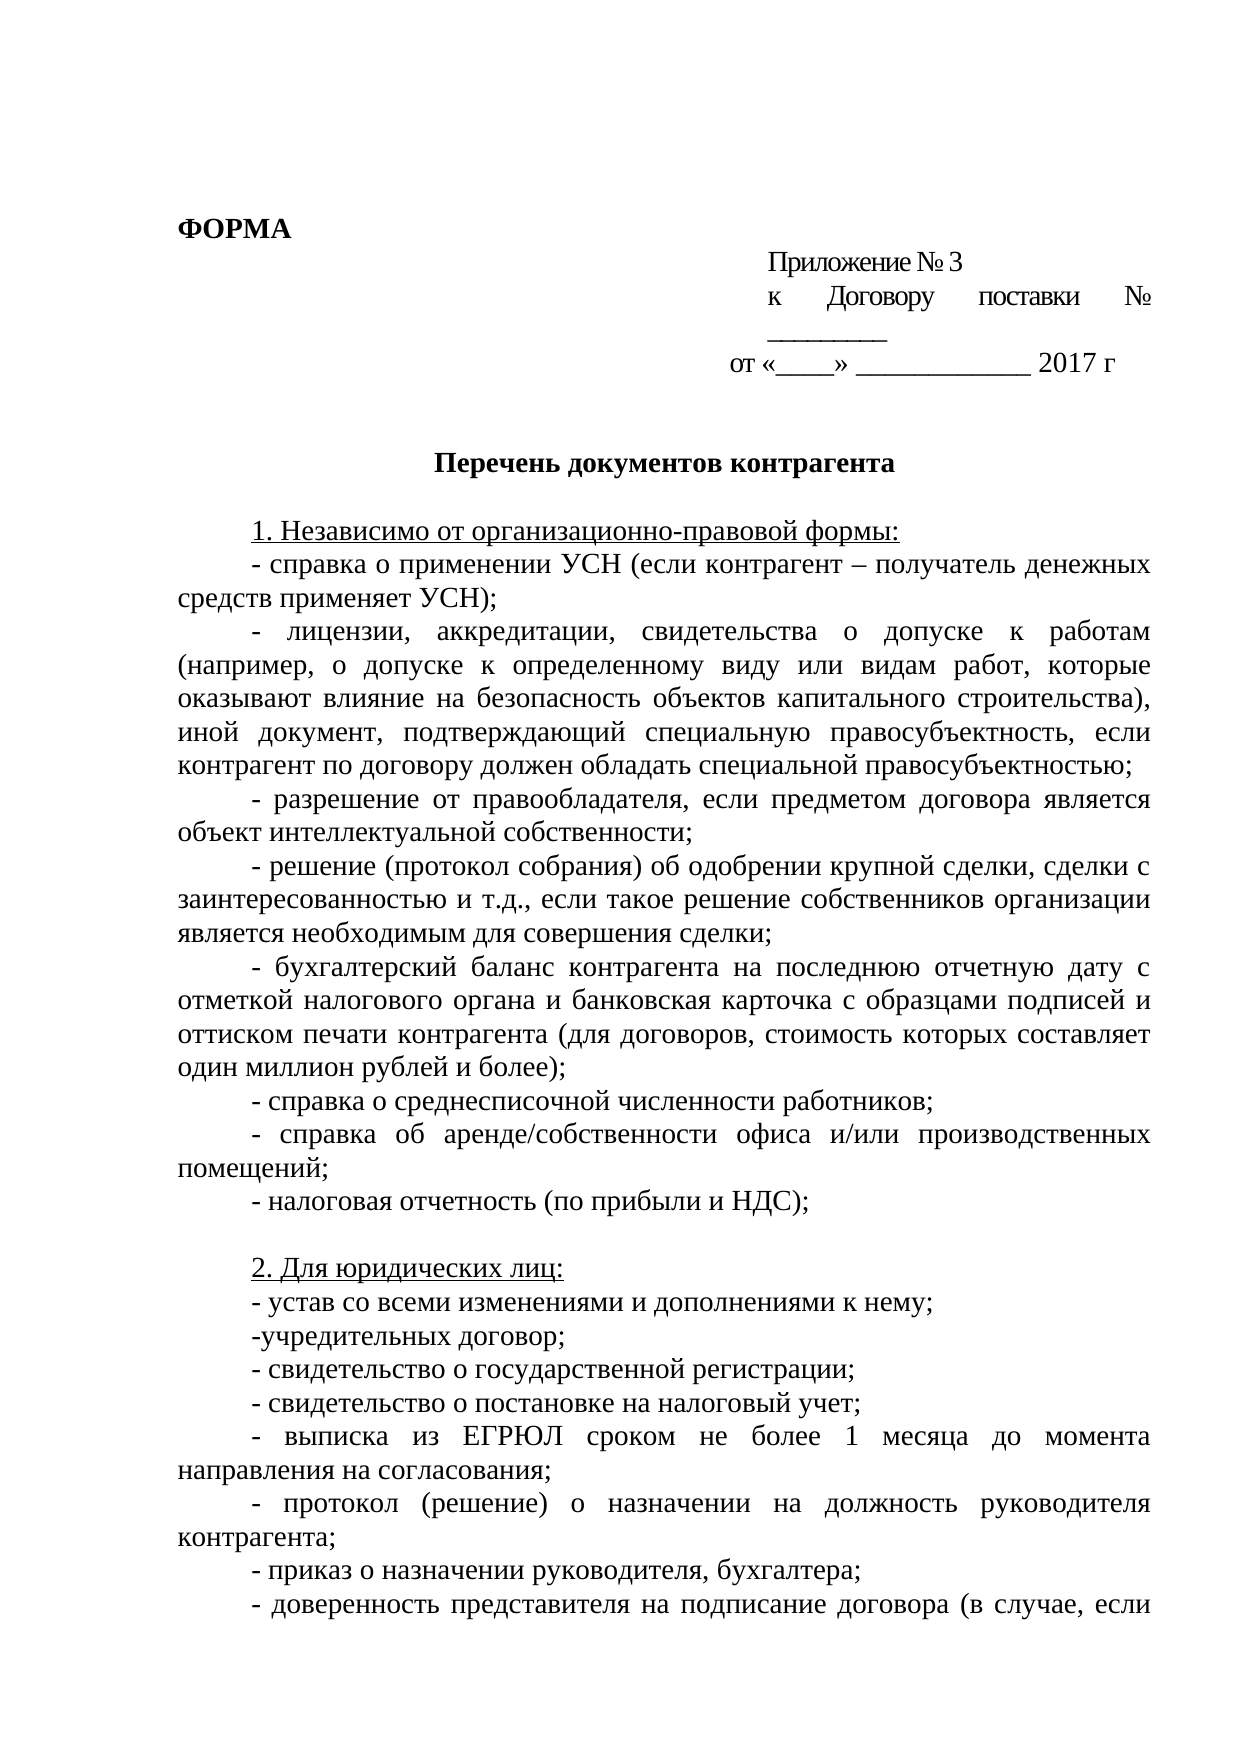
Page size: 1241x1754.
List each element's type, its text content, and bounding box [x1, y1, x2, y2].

text - лицензии, аккредитации, свидетельства о допуске к работам (например, о допуске к определенному виду или видам работ, которые оказывают влияние на безопасность объектов капитального строительства), иной документ, подтверждающий специальную правосубъектность, если контрагент по договору должен обладать специальной правосубъектностью; [177, 613, 1152, 781]
text 2. Для юридических лиц: [177, 1251, 1152, 1284]
text - налоговая отчетность (по прибыли и НДС); [177, 1183, 1152, 1217]
text - решение (протокол собрания) об одобрении крупной сделки, сделки с заинтересованностью и т.д., если такое решение собственников организации является необходимым для совершения сделки; [177, 848, 1152, 949]
text -учредительных договор; [177, 1318, 1152, 1351]
text - приказ о назначении руководителя, бухгалтера; [177, 1552, 1152, 1586]
text - справка об аренде/собственности офиса и/или производственных помещений; [177, 1116, 1152, 1183]
text - устав со всеми изменениями и дополнениями к нему; [177, 1284, 1152, 1318]
text - разрешение от правообладателя, если предметом договора является объект интеллектуальной собственности; [177, 781, 1152, 848]
text - бухгалтерский баланс контрагента на последнюю отчетную дату с отметкой налогового органа и банковская карточка с образцами подписей и оттиском печати контрагента (для договоров, стоимость которых составляет один миллион рублей и более); [177, 949, 1152, 1083]
text - справка о среднесписочной численности работников; [177, 1083, 1152, 1116]
text - протокол (решение) о назначении на должность руководителя контрагента; [177, 1485, 1152, 1552]
text Приложение № 3 [767, 244, 1152, 278]
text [177, 1586, 1152, 1619]
text 1. Независимо от организационно-правовой формы: [177, 513, 1152, 546]
text от «____» ____________ 2017 г [177, 345, 1152, 378]
text - свидетельство о государственной регистрации; [177, 1351, 1152, 1385]
text - справка о применении УСН (если контрагент – получатель денежных средств применяет УСН); [177, 546, 1152, 613]
text к Договору поставки № _________ [767, 278, 1152, 345]
text - свидетельство о постановке на налоговый учет; [177, 1385, 1152, 1418]
text - выписка из ЕГРЮЛ сроком не более 1 месяца до момента направления на согласования; [177, 1418, 1152, 1485]
text Перечень документов контрагента [177, 446, 1152, 479]
text ФОРМА [177, 211, 1152, 244]
